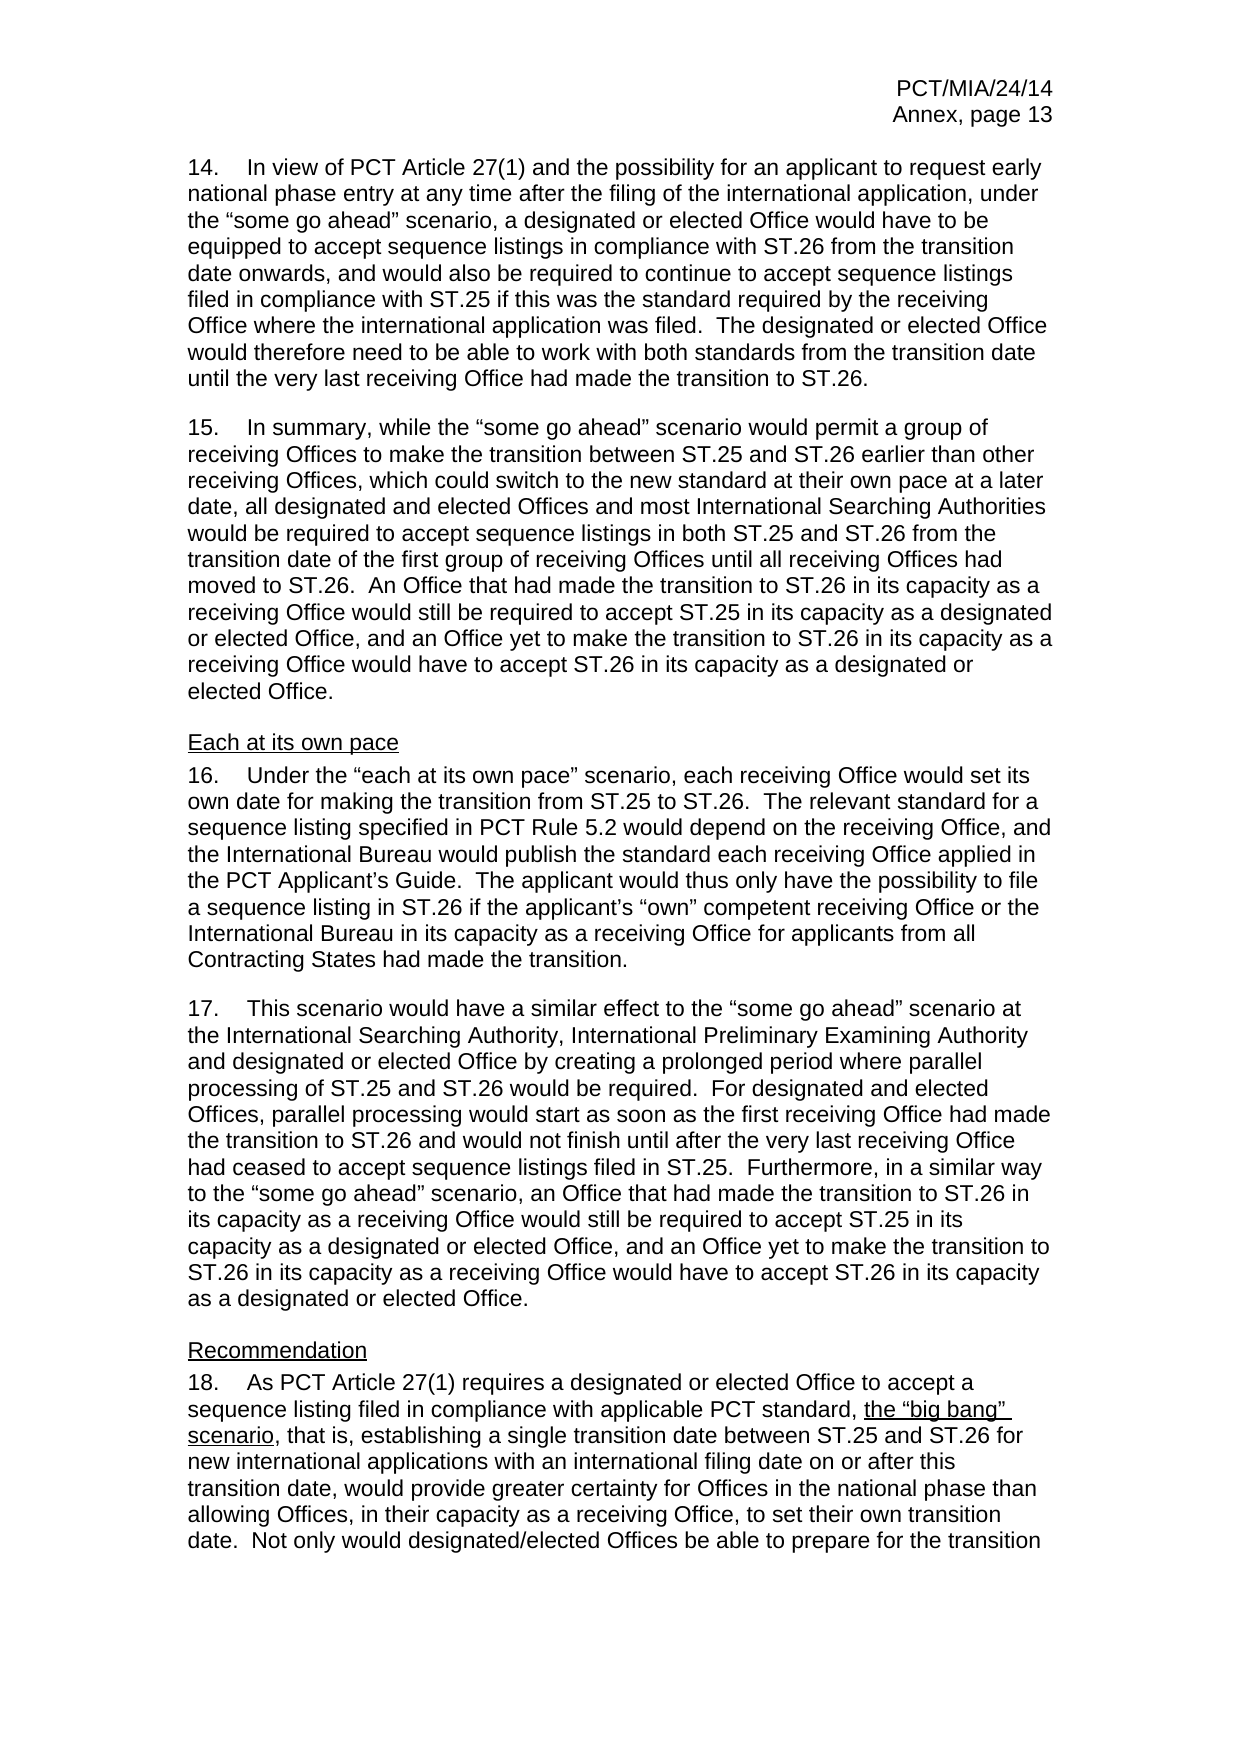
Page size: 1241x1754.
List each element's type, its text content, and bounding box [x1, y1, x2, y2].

text As PCT Article 27(1) requires a designated or elected Office to accept a sequence listing filed in compliance with applicable PCT standard, the “big bang” scenario, that is, establishing a single transition date between ST.25 and ST.26 for new international applications with an international filing date on or after this transition date, would provide greater certainty for Offices in the national phase than allowing Offices, in their capacity as a receiving Office, to set their own transition date. Not only would designated/elected Offices be able to prepare for the transition [187, 1369, 1053, 1554]
text In view of PCT Article 27(1) and the possibility for an applicant to request early national phase entry at any time after the filing of the international application, under the “some go ahead” scenario, a designated or elected Office would have to be equipped to accept sequence listings in compliance with ST.26 from the transition date onwards, and would also be required to continue to accept sequence listings filed in compliance with ST.25 if this was the standard required by the receiving Office where the international application was filed. The designated or elected Office would therefore need to be able to work with both standards from the transition date until the very last receiving Office had made the transition to ST.26. [187, 154, 1053, 391]
text This scenario would have a similar effect to the “some go ahead” scenario at the International Searching Authority, International Preliminary Examining Authority and designated or elected Office by creating a prolonged period where parallel processing of ST.25 and ST.26 would be required. For designated and elected Offices, parallel processing would start as soon as the first receiving Office had made the transition to ST.26 and would not finish until after the very last receiving Office had ceased to accept sequence listings filed in ST.25. Furthermore, in a similar way to the “some go ahead” scenario, an Office that had made the transition to ST.26 in its capacity as a receiving Office would still be required to accept ST.25 in its capacity as a designated or elected Office, and an Office yet to make the transition to ST.26 in its capacity as a receiving Office would have to accept ST.26 in its capacity as a designated or elected Office. [187, 995, 1053, 1312]
text Under the “each at its own pace” scenario, each receiving Office would set its own date for making the transition from ST.25 to ST.26. The relevant standard for a sequence listing specified in PCT Rule 5.2 would depend on the receiving Office, and the International Bureau would publish the standard each receiving Office applied in the PCT Applicant’s Guide. The applicant would thus only have the possibility to file a sequence listing in ST.26 if the applicant’s “own” competent receiving Office or the International Bureau in its capacity as a receiving Office for applicants from all Contracting States had made the transition. [187, 762, 1053, 972]
subtitle Recommendation [187, 1337, 1053, 1363]
subtitle Each at its own pace [187, 729, 1053, 755]
text In summary, while the “some go ahead” scenario would permit a group of receiving Offices to make the transition between ST.25 and ST.26 earlier than other receiving Offices, which could switch to the new standard at their own pace at a later date, all designated and elected Offices and most International Searching Authorities would be required to accept sequence listings in both ST.25 and ST.26 from the transition date of the first group of receiving Offices until all receiving Offices had moved to ST.26. An Office that had made the transition to ST.26 in its capacity as a receiving Office would still be required to accept ST.25 in its capacity as a designated or elected Office, and an Office yet to make the transition to ST.26 in its capacity as a receiving Office would have to accept ST.26 in its capacity as a designated or elected Office. [187, 414, 1053, 704]
